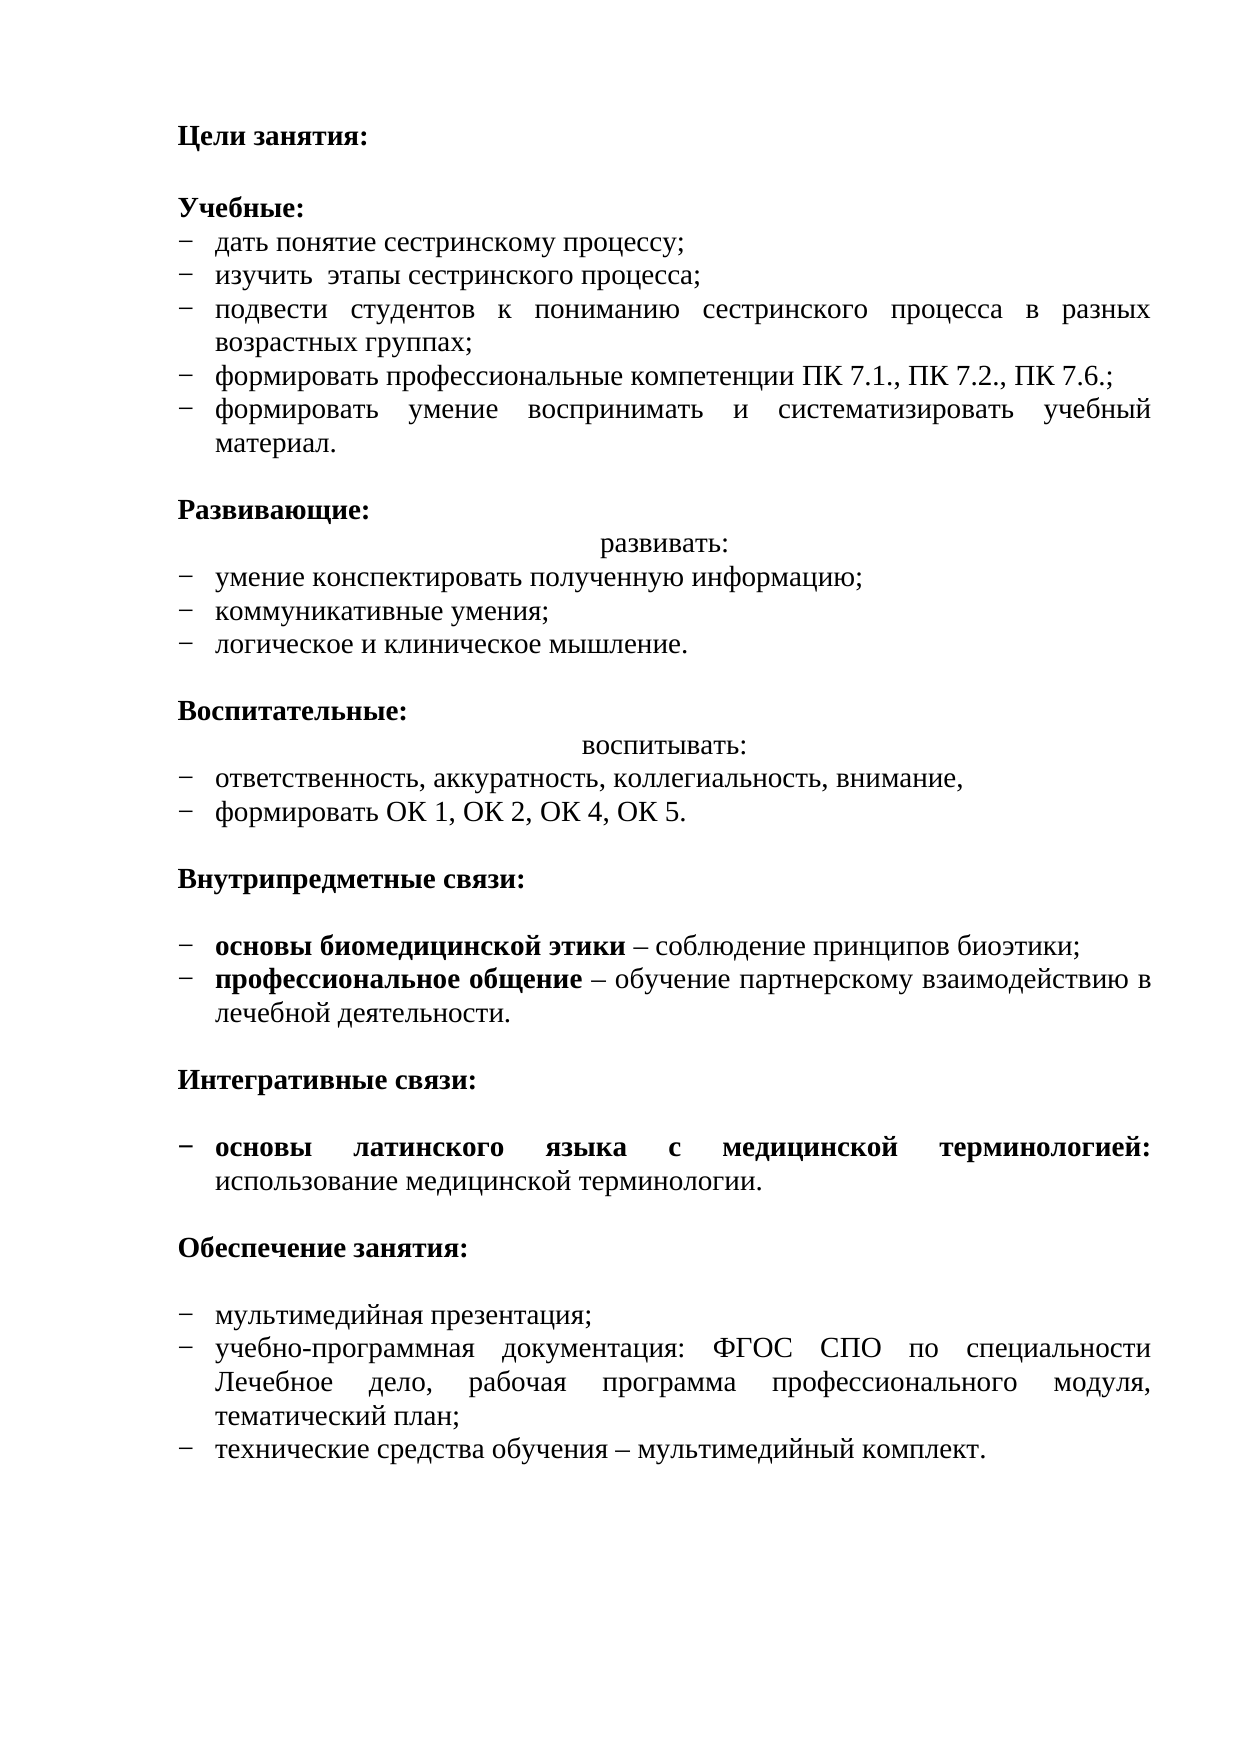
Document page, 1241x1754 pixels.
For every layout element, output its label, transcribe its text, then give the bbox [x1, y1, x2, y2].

list коммуникативные умения; [177, 593, 1152, 626]
list изучить этапы сестринского процесса; [177, 257, 1152, 291]
list формировать умение воспринимать и систематизировать учебный материал. [177, 391, 1152, 458]
list умение конспектировать полученную информацию; [177, 559, 1152, 593]
text Интегративные связи: [177, 1062, 1152, 1096]
list основы латинского языка с медицинской терминологией: использование медицинской терминологии. [177, 1129, 1152, 1196]
list логическое и клиническое мышление. [177, 626, 1152, 660]
list подвести студентов к пониманию сестринского процесса в разных возрастных группах; [177, 291, 1152, 358]
list формировать ОК 1, ОК 2, ОК 4, ОК 5. [177, 794, 1152, 827]
text Обеспечение занятия: [177, 1230, 1152, 1263]
text развивать: [177, 526, 1152, 559]
text Внутрипредметные связи: [177, 861, 1152, 894]
text Цели занятия: [177, 118, 1152, 152]
list основы биомедицинской этики – соблюдение принципов биоэтики; [177, 928, 1152, 962]
list формировать профессиональные компетенции ПК 7.1., ПК 7.2., ПК 7.6.; [177, 358, 1152, 391]
text Развивающие: [177, 492, 1152, 526]
list мультимедийная презентация; [177, 1297, 1152, 1331]
list технические средства обучения – мультимедийный комплект. [177, 1431, 1152, 1465]
list ответственность, аккуратность, коллегиальность, внимание, [177, 760, 1152, 794]
text воспитывать: [177, 727, 1152, 760]
list профессиональное общение – обучение партнерскому взаимодействию в лечебной деятельности. [177, 962, 1152, 1029]
text Учебные: [177, 190, 1152, 224]
list дать понятие сестринскому процессу; [177, 224, 1152, 257]
list учебно-программная документация: ФГОС СПО по специальности Лечебное дело, рабочая программа профессионального модуля, тематический план; [177, 1331, 1152, 1431]
text Воспитательные: [177, 693, 1152, 727]
